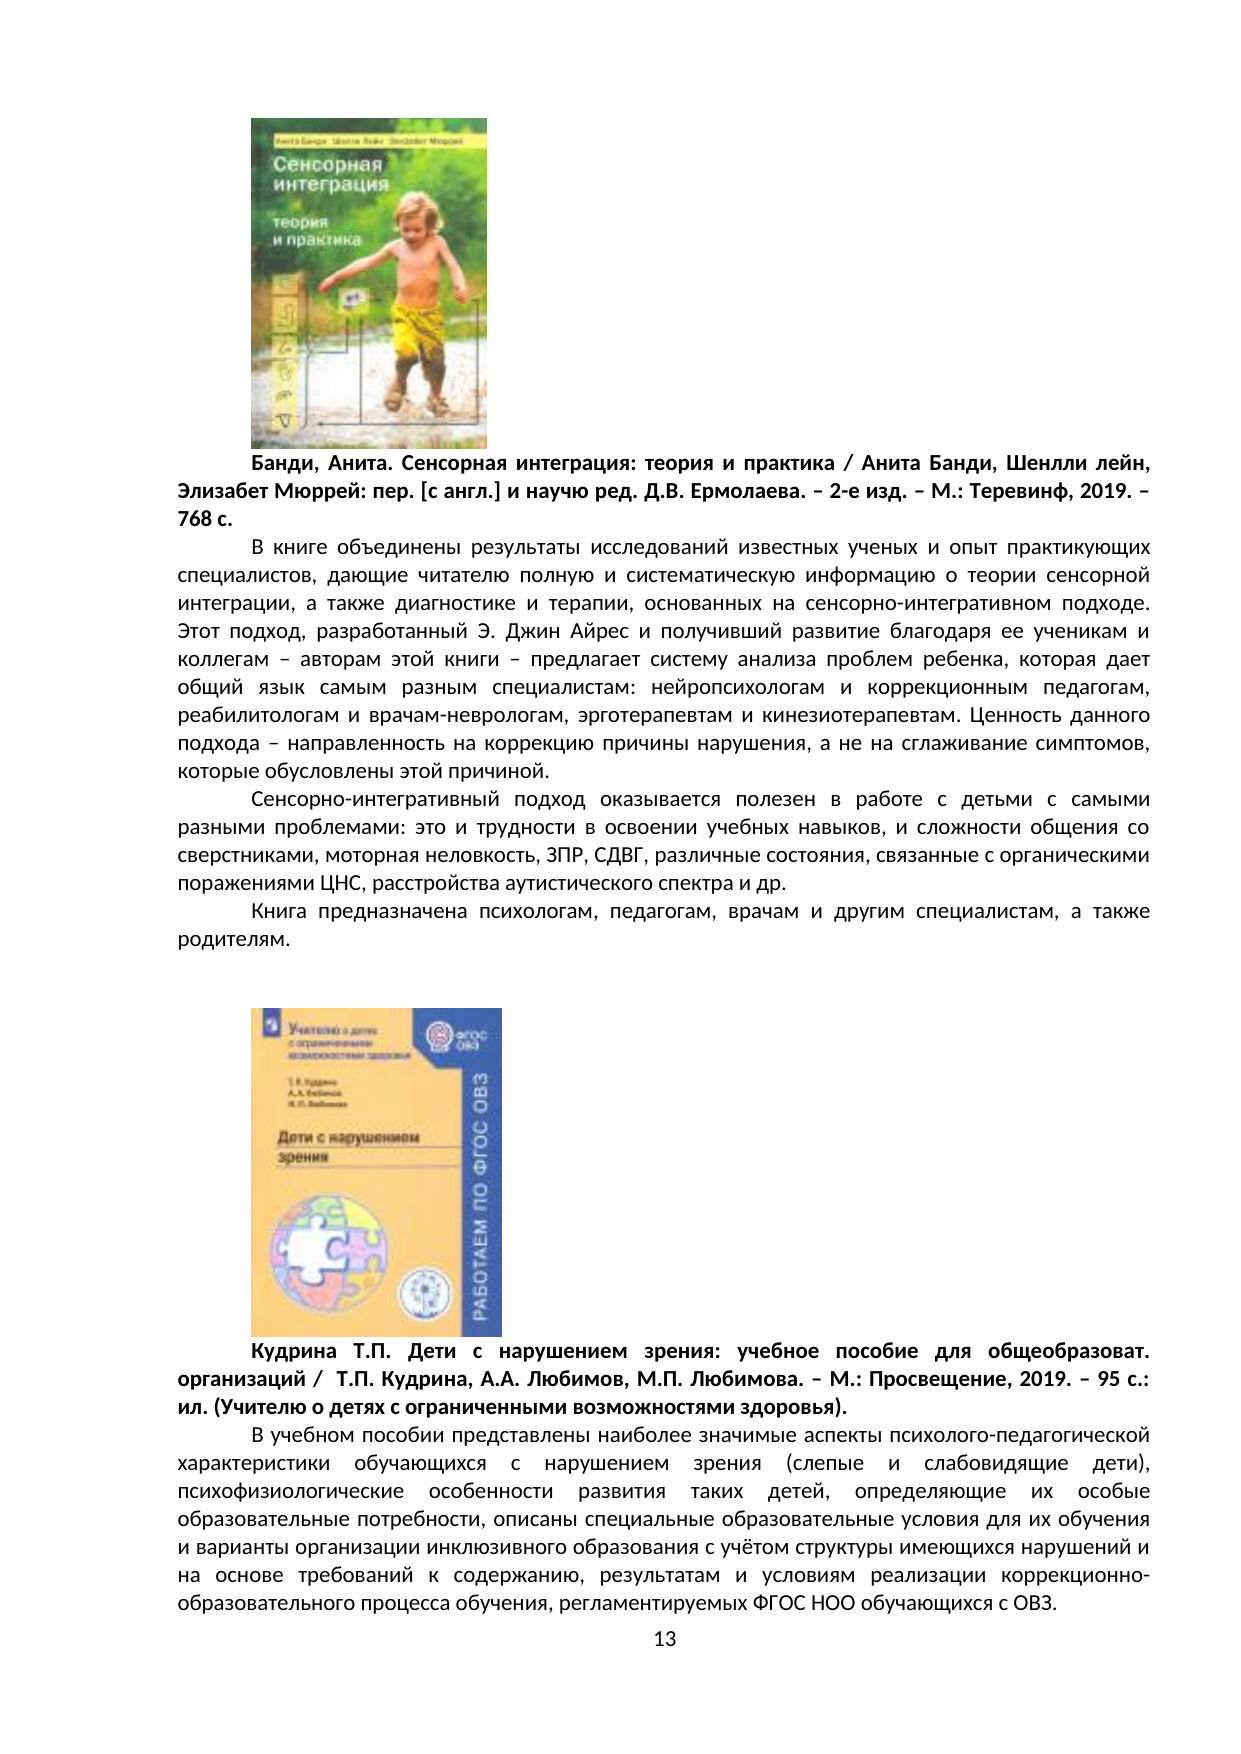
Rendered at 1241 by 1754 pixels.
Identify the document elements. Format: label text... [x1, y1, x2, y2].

picture [251, 1008, 502, 1337]
text Книга предназначена психологам, педагогам, врачам и другим специалистам, а также родителям. [177, 897, 1152, 953]
picture [251, 118, 487, 449]
text Сенсорно-интегративный подход оказывается полезен в работе с детьми с самыми разными проблемами: это и трудности в освоении учебных навыков, и сложности общения со сверстниками, моторная неловкость, ЗПР, СДВГ, различные состояния, связанные с органическими поражениями ЦНС, расстройства аутистического спектра и др. [177, 784, 1152, 897]
text Кудрина Т.П. Дети с нарушением зрения: учебное пособие для общеобразоват. организаций / Т.П. Кудрина, А.А. Любимов, М.П. Любимова. – М.: Просвещение, 2019. – 95 с.: ил. (Учителю о детях с ограниченными возможностями здоровья). [177, 1336, 1152, 1420]
text В книге объединены результаты исследований известных ученых и опыт практикующих специалистов, дающие читателю полную и систематическую информацию о теории сенсорной интеграции, а также диагностике и терапии, основанных на сенсорно-интегративном подходе. Этот подход, разработанный Э. Джин Айрес и получивший развитие благодаря ее ученикам и коллегам – авторам этой книги – предлагает систему анализа проблем ребенка, которая дает общий язык самым разным специалистам: нейропсихологам и коррекционным педагогам, реабилитологам и врачам-неврологам, эрготерапевтам и кинезиотерапевтам. Ценность данного подхода – направленность на коррекцию причины нарушения, а не на сглаживание симптомов, которые обусловлены этой причиной. [177, 532, 1152, 784]
text В учебном пособии представлены наиболее значимые аспекты психолого-педагогической характеристики обучающихся с нарушением зрения (слепые и слабовидящие дети), психофизиологические особенности развития таких детей, определяющие их особые образовательные потребности, описаны специальные образовательные условия для их обучения и варианты организации инклюзивного образования с учётом структуры имеющихся нарушений и на основе требований к содержанию, результатам и условиям реализации коррекционно-образовательного процесса обучения, регламентируемых ФГОС НОО обучающихся с ОВЗ. [177, 1420, 1152, 1616]
text Банди, Анита. Сенсорная интеграция: теория и практика / Анита Банди, Шенлли лейн, Элизабет Мюррей: пер. [с англ.] и научю ред. Д.В. Ермолаева. – 2-е изд. – М.: Теревинф, 2019. – 768 с. [177, 448, 1152, 532]
